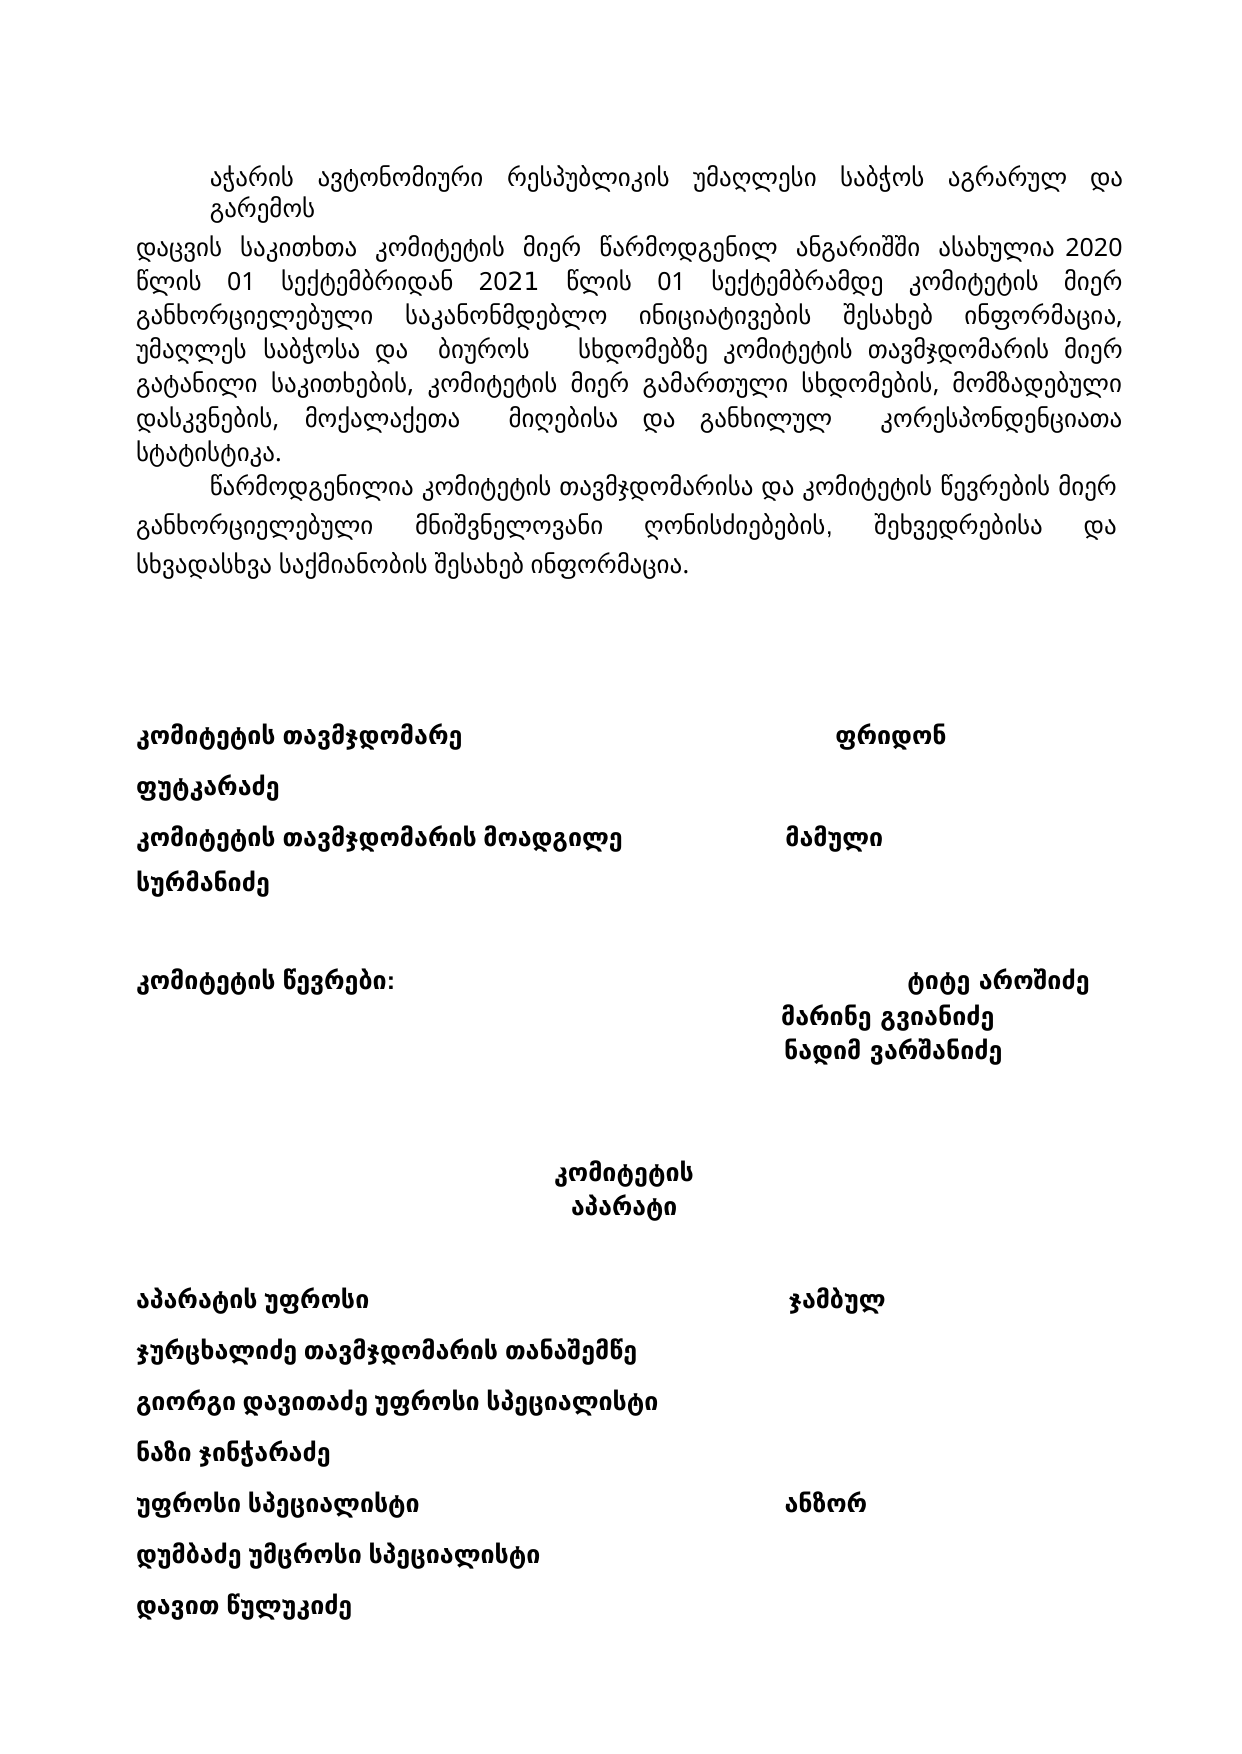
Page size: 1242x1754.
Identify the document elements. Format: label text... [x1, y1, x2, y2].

text მარინე გვიანიძე [136, 1002, 1114, 1031]
text უფროსი სპეციალისტი ანზორ დუმბაძე უმცროსი სპეციალისტი დავით წულუკიძე [136, 1486, 966, 1622]
text ნადიმ ვარშანიძე [654, 1036, 1123, 1065]
text კომიტეტის აპარატი [503, 1155, 744, 1223]
text წარმოდგენილია კომიტეტის თავმჯდომარისა და კომიტეტის წევრების მიერ განხორციელებული მნიშვნელოვანი ღონისძიებების, შეხვედრებისა და სხვადასხვა საქმიანობის შესახებ ინფორმაცია. [136, 468, 1117, 581]
text კომიტეტის თავმჯდომარე ფრიდონ ფუტკარაძე [136, 718, 977, 803]
text კომიტეტის თავმჯდომარის მოადგილე მამული სურმანიძე [136, 820, 977, 898]
text აპარატის უფროსი ჯამბულ ჯურცხალიძე თავმჯდომარის თანაშემწე გიორგი დავითაძე უფროსი სპეციალისტი ნაზი ჯინჭარაძე [136, 1281, 1016, 1469]
text აჭარის ავტონომიური რესპუბლიკის უმაღლესი საბჭოს აგრარულ და გარემოს [209, 162, 1123, 225]
text დაცვის საკითხთა კომიტეტის მიერ წარმოდგენილ ანგარიშში ასახულია 2020 წლის 01 სექტემბრიდან 2021 წლის 01 სექტემბრამდე კომიტეტის მიერ განხორციელებული საკანონმდებლო ინიციატივების შესახებ ინფორმაცია, უმაღლეს საბჭოსა და ბიუროს სხდომებზე კომიტეტის თავმჯდომარის მიერ გატანილი საკითხების, კომიტეტის მიერ გამართული სხდომების, მომზადებული დასკვნების, მოქალაქეთა მიღებისა და განხილულ კორესპონდენციათა სტატისტიკა. [136, 230, 1123, 468]
text კომიტეტის წევრები: ტიტე აროშიძე [136, 962, 1114, 997]
